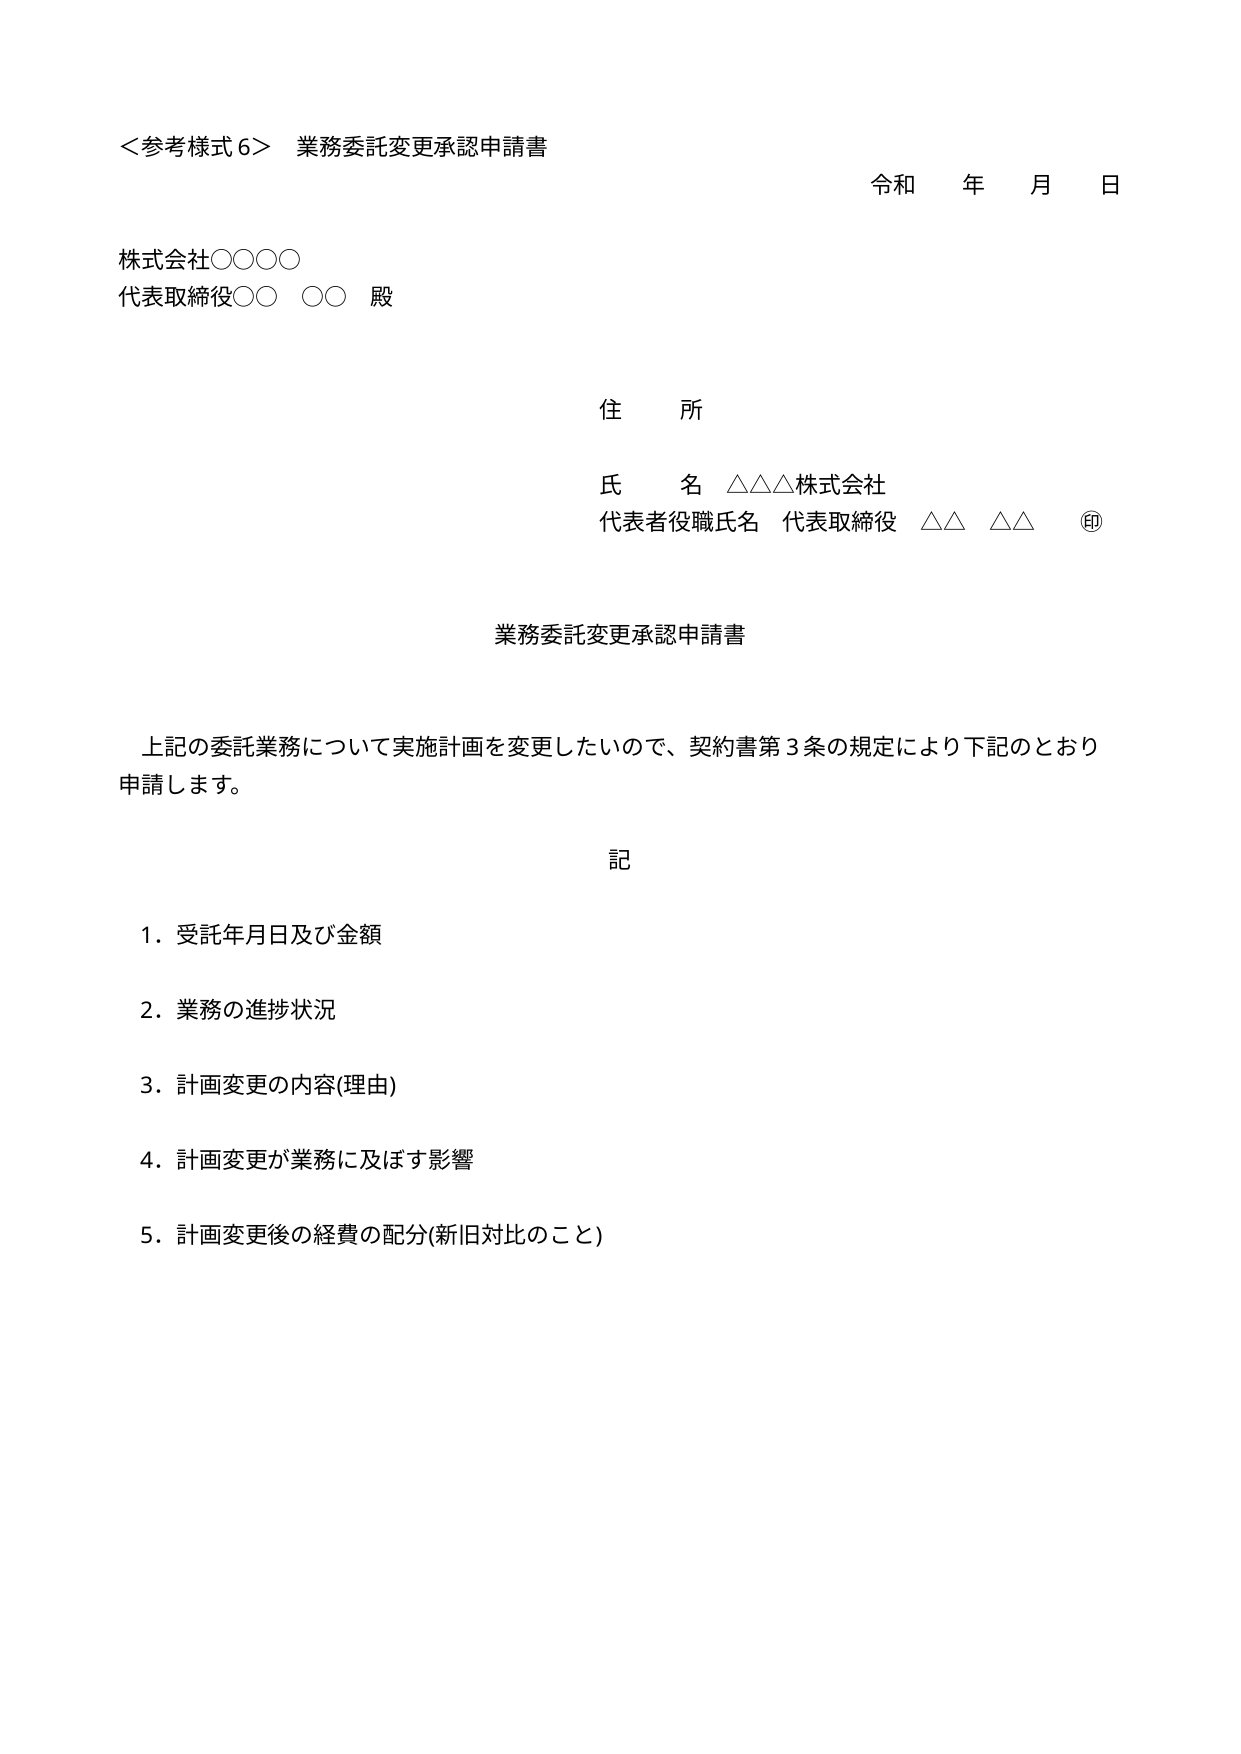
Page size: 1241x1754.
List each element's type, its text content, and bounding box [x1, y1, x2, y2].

text ＜参考様式6＞ 業務委託変更承認申請書 [118, 127, 1122, 164]
text 住所 [118, 389, 1122, 427]
text 株式会社○○○○ [118, 239, 1122, 277]
text 1．受託年月日及び金額 [140, 914, 1122, 952]
text 代表者役職氏名 代表取締役 △△ △△ ㊞ [118, 502, 1122, 539]
text 上記の委託業務について実施計画を変更したいので、契約書第3条の規定により下記のとおり申請します。 [118, 727, 1122, 802]
text 令和 年 月 日 [118, 164, 1122, 202]
text 代表取締役○○ ○○ 殿 [118, 277, 1122, 314]
text 氏名 △△△株式会社 [118, 464, 1122, 502]
text 5．計画変更後の経費の配分(新旧対比のこと) [140, 1214, 1122, 1252]
text 2．業務の進捗状況 [140, 989, 1122, 1027]
text 記 [118, 839, 1122, 877]
text 3．計画変更の内容(理由) [140, 1064, 1122, 1102]
text 業務委託変更承認申請書 [118, 614, 1122, 652]
text 4．計画変更が業務に及ぼす影響 [140, 1139, 1122, 1177]
